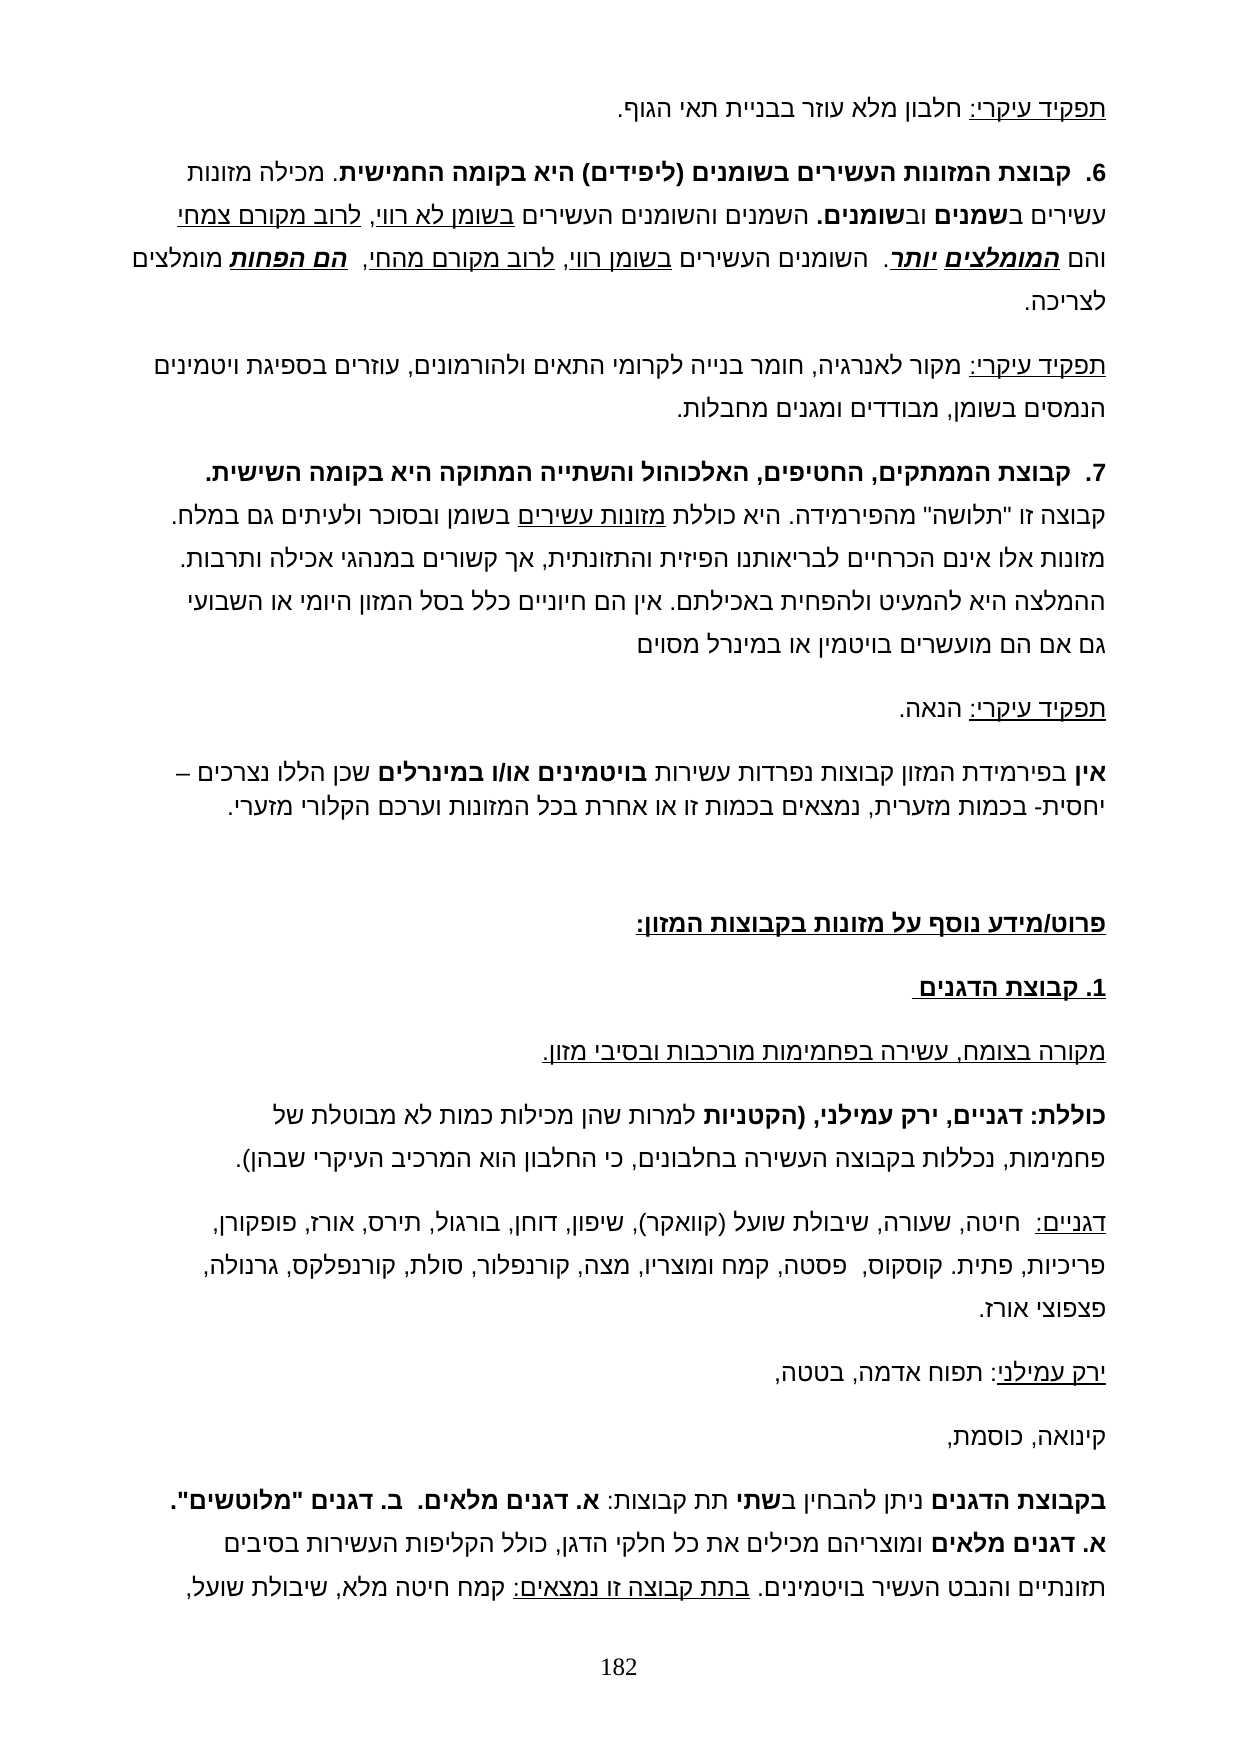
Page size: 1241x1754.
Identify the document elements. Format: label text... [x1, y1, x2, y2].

text 6. קבוצת המזונות העשירים בשומנים (ליפידים) היא בקומה החמישית. מכילה מזונות עשירים בשמנים ובשומנים. השמנים והשומנים העשירים בשומן לא רווי, לרוב מקורם צמחי והם המומלצים יותר. השומנים העשירים בשומן רווי, לרוב מקורם מהחי, הם הפחות מומלצים לצריכה. [131, 158, 1106, 316]
text תפקיד עיקרי: הנאה. [131, 694, 1106, 723]
text ירק עמילני: תפוח אדמה, בטטה, [169, 1358, 1106, 1387]
text תפקיד עיקרי: חלבון מלא עוזר בבניית תאי הגוף. [131, 94, 1106, 122]
text אין בפירמידת המזון קבוצות נפרדות עשירות בויטמינים או/ו במינרלים שכן הללו נצרכים –יחסית- בכמות מזערית, נמצאים בכמות זו או אחרת בכל המזונות וערכם הקלורי מזערי. [131, 758, 1106, 820]
text כוללת: דגניים, ירק עמילני, (הקטניות למרות שהן מכילות כמות לא מבוטלת של פחמימות, נכללות בקבוצה העשירה בחלבונים, כי החלבון הוא המרכיב העיקרי שבהן). [169, 1101, 1106, 1173]
text 7. קבוצת הממתקים, החטיפים, האלכוהול והשתייה המתוקה היא בקומה השישית. קבוצה זו "תלושה" מהפירמידה. היא כוללת מזונות עשירים בשומן ובסוכר ולעיתים גם במלח. מזונות אלו אינם הכרחיים לבריאותנו הפיזית והתזונתית, אך קשורים במנהגי אכילה ותרבות. ההמלצה היא להמעיט ולהפחית באכילתם. אין הם חיוניים כלל בסל המזון היומי או השבועי גם אם הם מועשרים בויטמין או במינרל מסוים [169, 458, 1106, 659]
text מקורה בצומח, עשירה בפחמימות מורכבות ובסיבי מזון. [169, 1037, 1106, 1066]
text תפקיד עיקרי: מקור לאנרגיה, חומר בנייה לקרומי התאים ולהורמונים, עוזרים בספיגת ויטמינים הנמסים בשומן, מבודדים ומגנים מחבלות. [131, 351, 1106, 423]
text קינואה, כוסמת, [169, 1422, 1106, 1451]
text פרוט/מידע נוסף על מזונות בקבוצות המזון: [131, 909, 1106, 938]
text 1. קבוצת הדגנים [169, 973, 1106, 1002]
text דגניים: חיטה, שעורה, שיבולת שועל (קוואקר), שיפון, דוחן, בורגול, תירס, אורז, פופקורן, פריכיות, פתית. קוסקוס, פסטה, קמח ומוצריו, מצה, קורנפלור, סולת, קורנפלקס, גרנולה, פצפוצי אורז. [169, 1208, 1106, 1323]
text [131, 1486, 1106, 1601]
